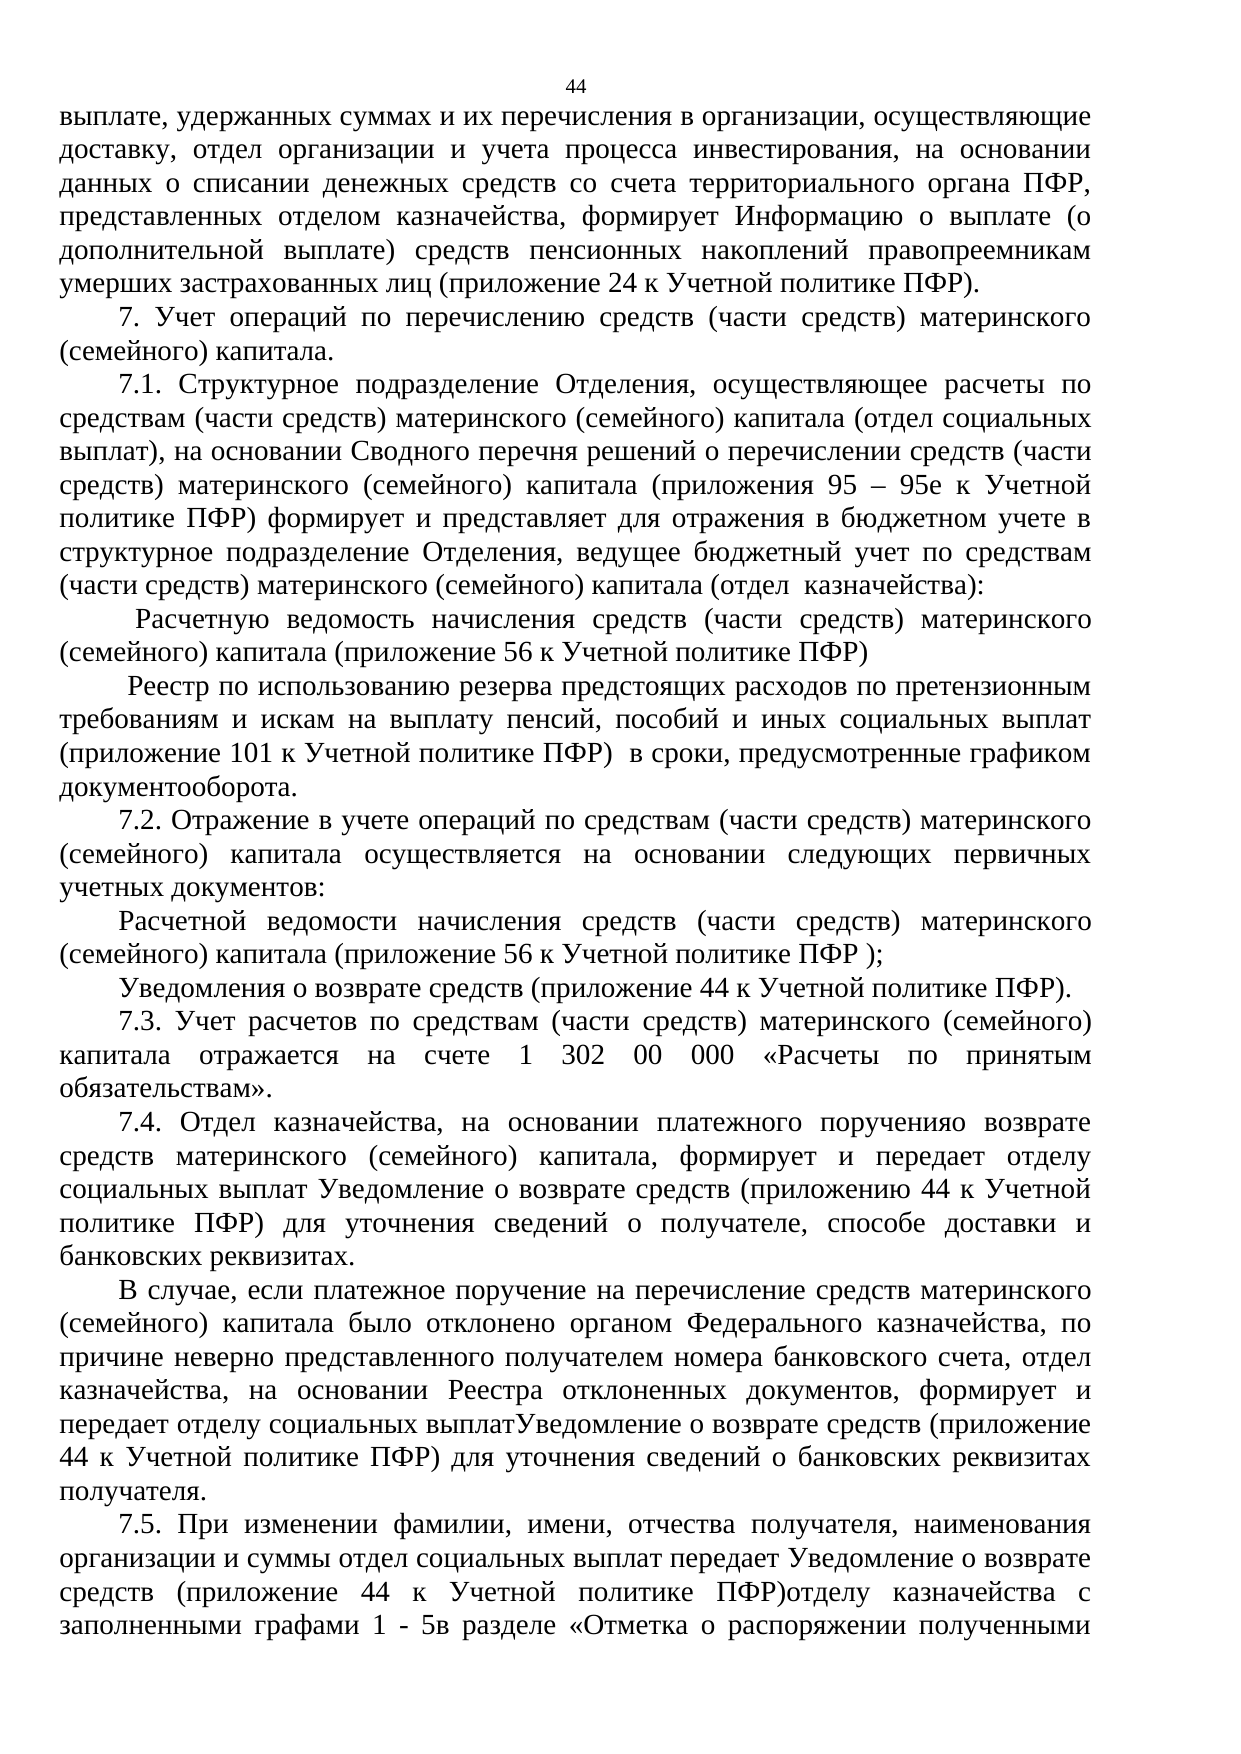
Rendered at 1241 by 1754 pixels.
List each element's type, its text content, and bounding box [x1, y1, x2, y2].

text 7. Учет операций по перечислению средств (части средств) материнского (семейного) капитала. [59, 299, 1092, 366]
text 7.2. Отражение в учете операций по средствам (части средств) материнского (семейного) капитала осуществляется на основании следующих первичных учетных документов: [59, 802, 1092, 903]
text 7.3. Учет расчетов по средствам (части средств) материнского (семейного) капитала отражается на счете 1 302 00 000 «Расчеты по принятым обязательствам». [59, 1003, 1092, 1104]
text Расчетную ведомость начисления средств (части средств) материнского (семейного) капитала (приложение 56 к Учетной политике ПФР) [59, 601, 1092, 668]
text Уведомления о возврате средств (приложение 44 к Учетной политике ПФР). [59, 970, 1092, 1003]
text Расчетной ведомости начисления средств (части средств) материнского (семейного) капитала (приложение 56 к Учетной политике ПФР ); [59, 903, 1092, 970]
text 7.4. Отдел казначейства, на основании платежного порученияо возврате средств материнского (семейного) капитала, формирует и передает отделу социальных выплат Уведомление о возврате средств (приложению 44 к Учетной политике ПФР) для уточнения сведений о получателе, способе доставки и банковских реквизитах. [59, 1104, 1092, 1272]
text Реестр по использованию резерва предстоящих расходов по претензионным требованиям и искам на выплату пенсий, пособий и иных социальных выплат (приложение 101 к Учетной политике ПФР) в сроки, предусмотренные графиком документооборота. [59, 668, 1092, 802]
text 7.1. Структурное подразделение Отделения, осуществляющее расчеты по средствам (части средств) материнского (семейного) капитала (отдел социальных выплат), на основании Сводного перечня решений о перечислении средств (части средств) материнского (семейного) капитала (приложения 95 – 95е к Учетной политике ПФР) формирует и представляет для отражения в бюджетном учете в структурное подразделение Отделения, ведущее бюджетный учет по средствам (части средств) материнского (семейного) капитала (отдел казначейства): [59, 366, 1092, 601]
text В случае, если платежное поручение на перечисление средств материнского (семейного) капитала было отклонено органом Федерального казначейства, по причине неверно представленного получателем номера банковского счета, отдел казначейства, на основании Реестра отклоненных документов, формирует и передает отделу социальных выплатУведомление о возврате средств (приложение 44 к Учетной политике ПФР) для уточнения сведений о банковских реквизитах получателя. [59, 1272, 1092, 1507]
